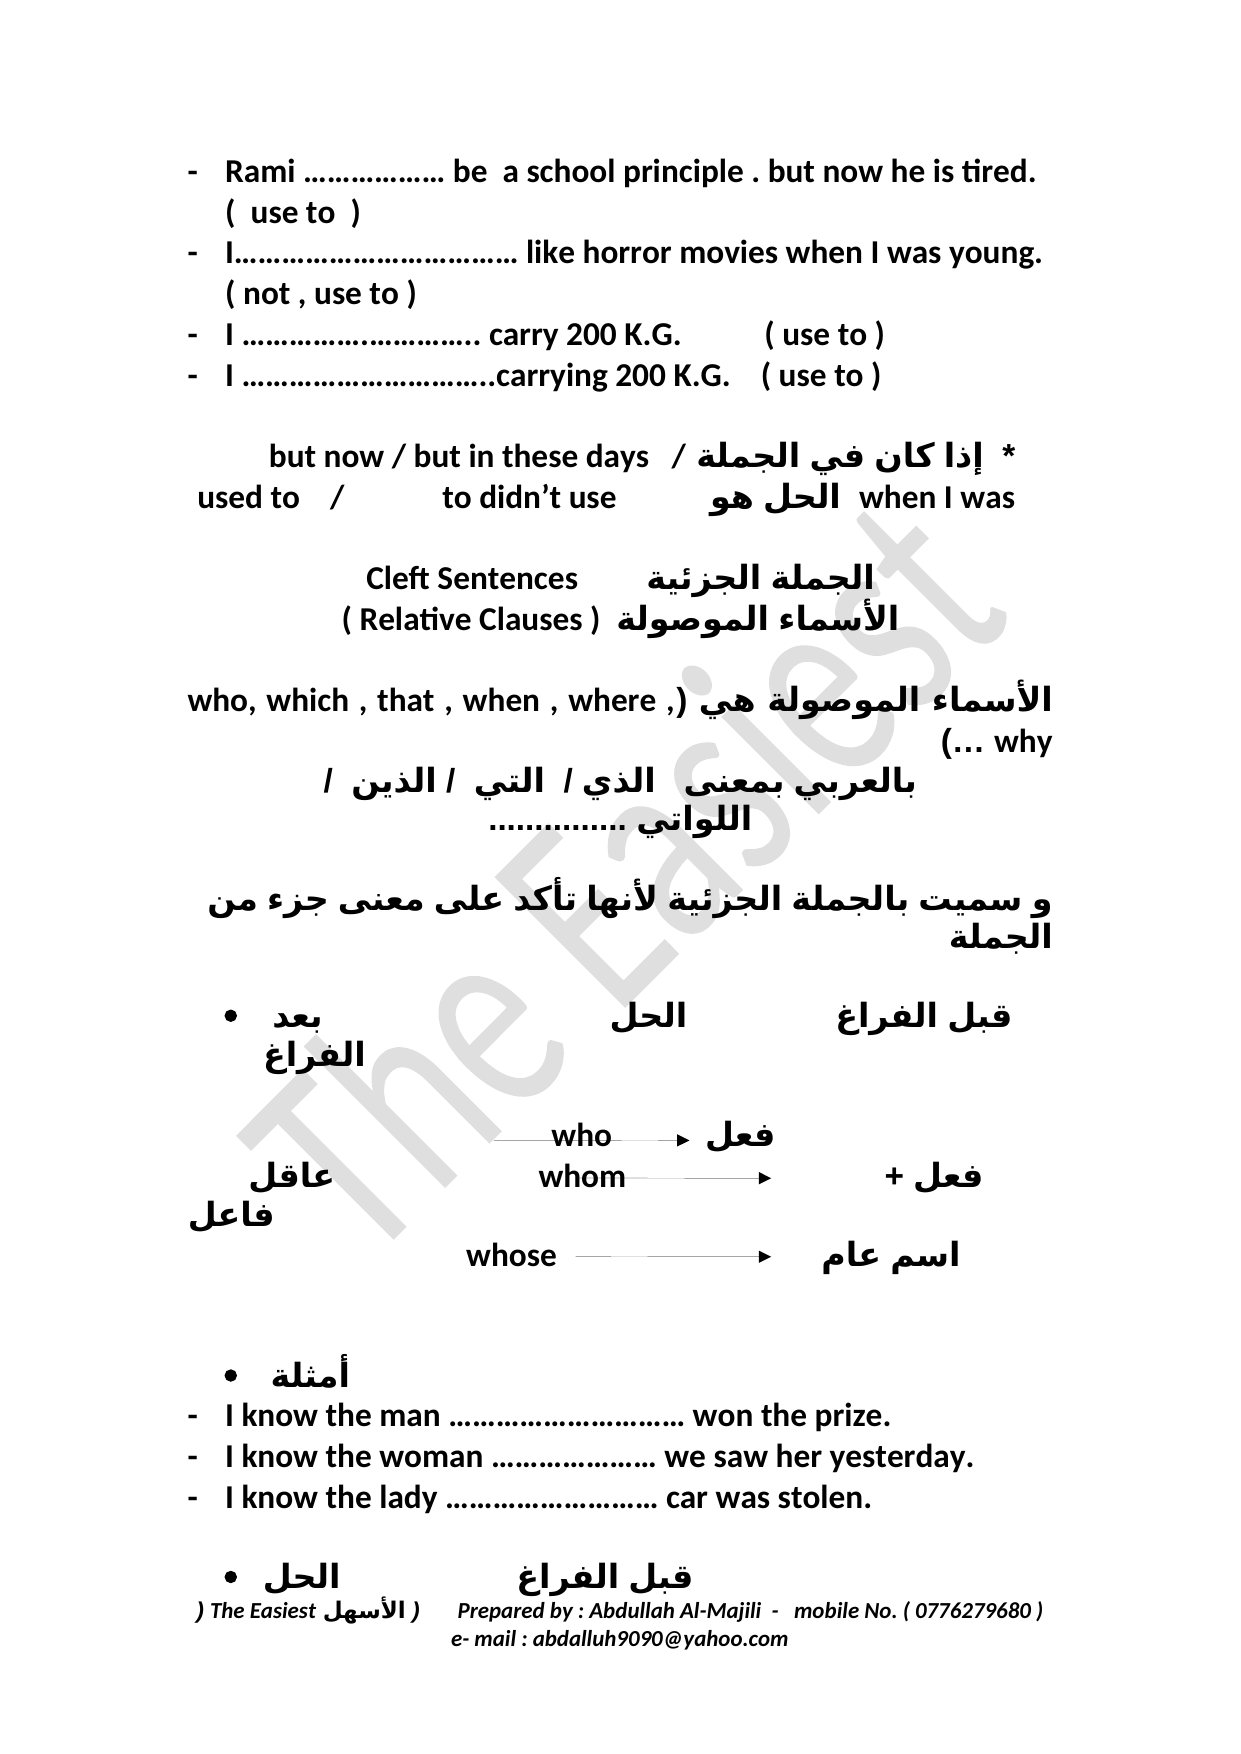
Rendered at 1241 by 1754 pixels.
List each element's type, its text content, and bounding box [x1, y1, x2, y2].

text فعل who [187, 1114, 1053, 1154]
list قبل الفراغ الحل [225, 1557, 1053, 1596]
list I …………….………….. carry 200 K.G. ( use to ) [187, 313, 1053, 354]
text whose اسم عام [187, 1234, 1053, 1274]
list Rami ……………… be a school principle . but now he is tired. ( use to ) [187, 150, 1053, 231]
text الأسماء الموصولة هي (who, which , that , when , where , why …) [187, 679, 1053, 761]
list I …………………………..carrying 200 K.G. ( use to ) [187, 354, 1053, 394]
text عاقل whom فعل + فاعل [187, 1154, 1053, 1234]
list قبل الفراغ الحل بعد الفراغ [225, 996, 1053, 1073]
text ( Relative Clauses ) الأسماء الموصولة [187, 598, 1053, 639]
list I know the lady ……………………… car was stolen. [187, 1476, 1053, 1517]
list I know the woman ………………… we saw her yesterday. [187, 1435, 1053, 1476]
list * إذا كان في الجملة but now / but in these days / when I was الحل هو used to / to didn’t use [187, 435, 1015, 517]
list I know the man ………………………… won the prize. [187, 1394, 1053, 1435]
list I……………………………… like horror movies when I was young. ( not , use to ) [187, 231, 1053, 313]
text و سميت بالجملة الجزئية لأنها تأكد على معنى جزء من الجملة [187, 878, 1053, 955]
text بالعربي بمعنى الذي / التي / الذين / اللواتي ............... [187, 761, 1053, 838]
list أمثلة [225, 1356, 1053, 1394]
text Cleft Sentences الجملة الجزئية [187, 557, 1053, 598]
